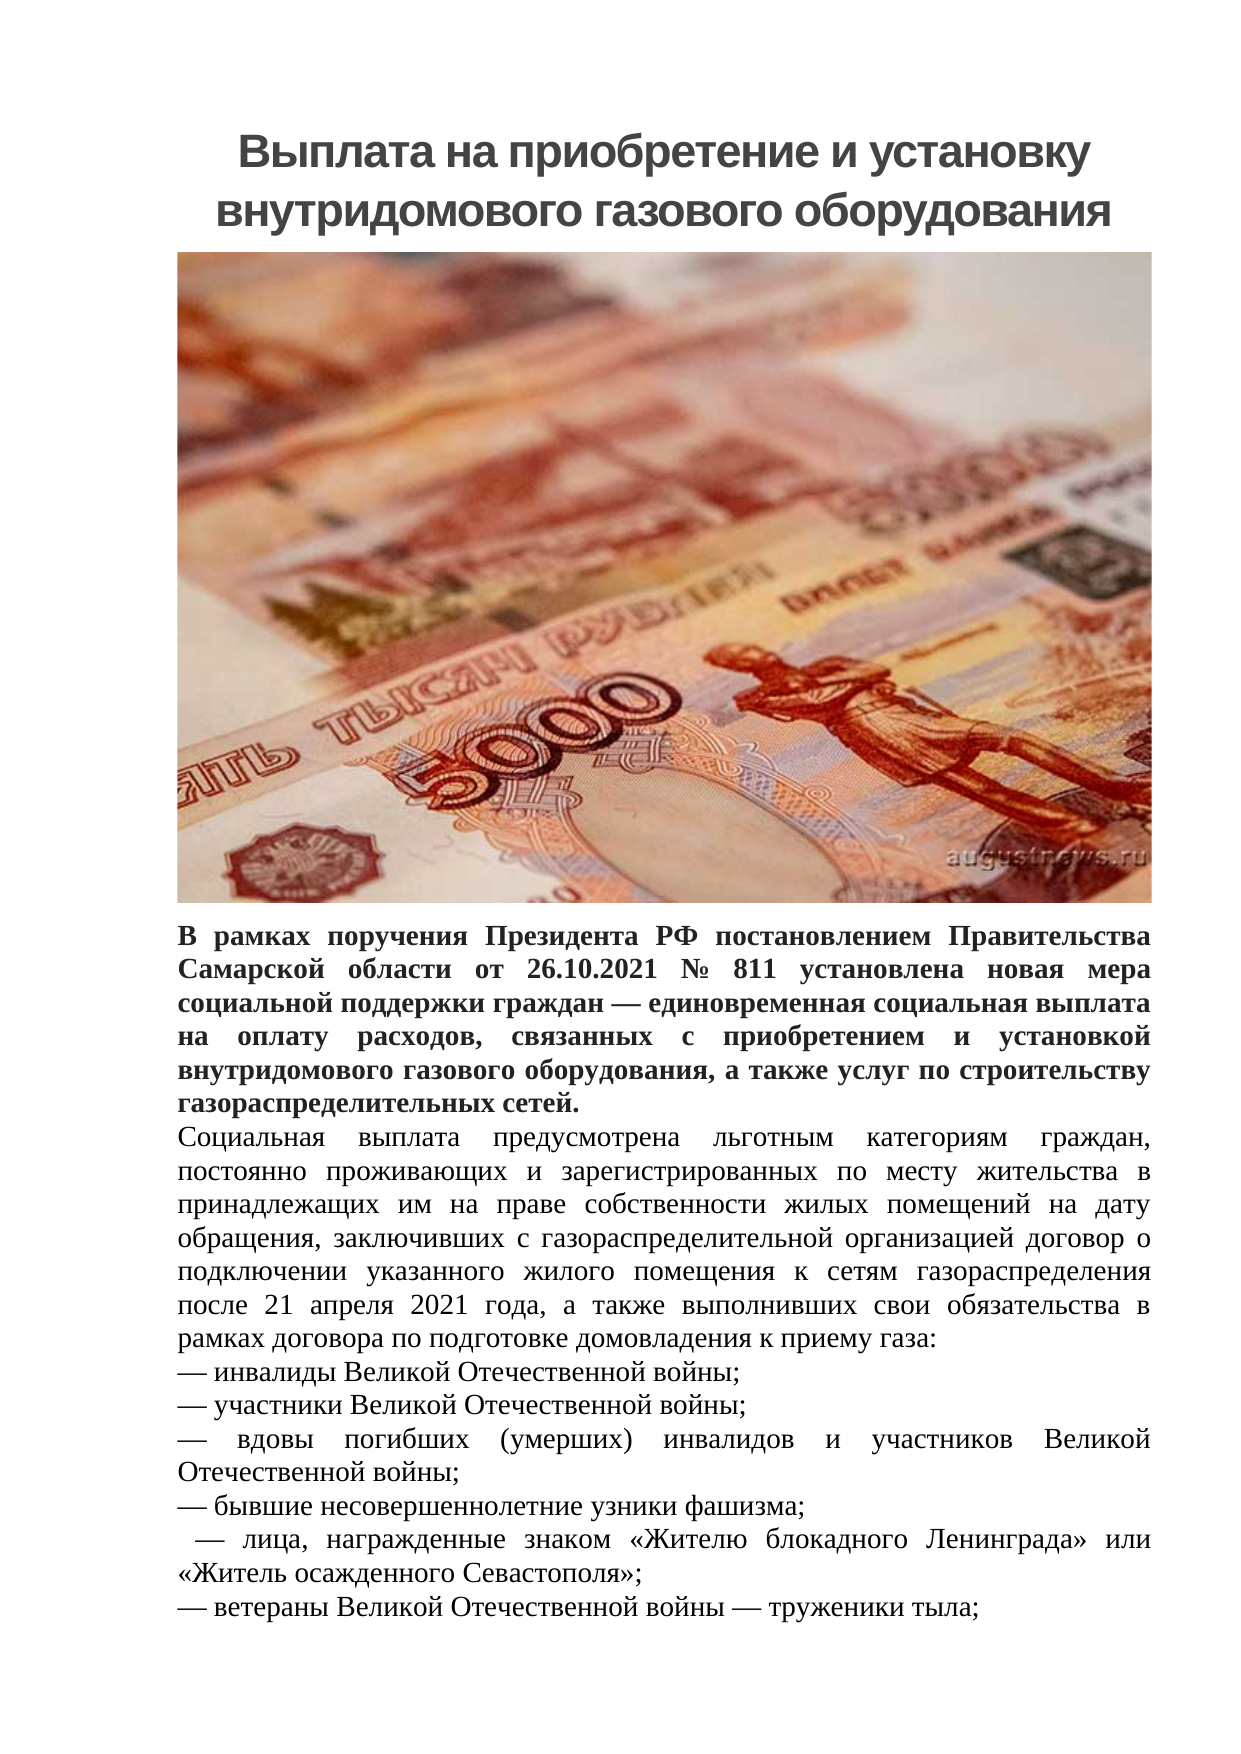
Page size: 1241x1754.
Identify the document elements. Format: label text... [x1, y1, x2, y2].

text В рамках поручения Президента РФ постановлением Правительства Самарской области от 26.10.2021 № 811 установлена новая мера социальной поддержки граждан — единовременная социальная выплата на оплату расходов, связанных с приобретением и установкой внутридомового газового оборудования, а также услуг по строительству газораспределительных сетей. [177, 918, 1152, 1119]
text — ветераны Великой Отечественной войны — труженики тыла; [177, 1589, 1152, 1622]
picture [177, 252, 1152, 903]
text Социальная выплата предусмотрена льготным категориям граждан, постоянно проживающих и зарегистрированных по месту жительства в принадлежащих им на праве собственности жилых помещений на дату обращения, заключивших с газораспределительной организацией договор о подключении указанного жилого помещения к сетям газораспределения после 21 апреля 2021 года, а также выполнивших свои обязательства в рамках договора по подготовке домовладения к приему газа: [177, 1119, 1152, 1354]
text — лица, награжденные знаком «Жителю блокадного Ленинграда» или «Житель осажденного Севастополя»; [177, 1522, 1152, 1589]
text — бывшие несовершеннолетние узники фашизма; [177, 1488, 1152, 1522]
text — инвалиды Великой Отечественной войны; [177, 1354, 1152, 1387]
text Выплата на приобретение и установку внутридомового газового оборудования [177, 118, 1152, 237]
text — вдовы погибших (умерших) инвалидов и участников Великой Отечественной войны; [177, 1421, 1152, 1488]
text — участники Великой Отечественной войны; [177, 1387, 1152, 1421]
